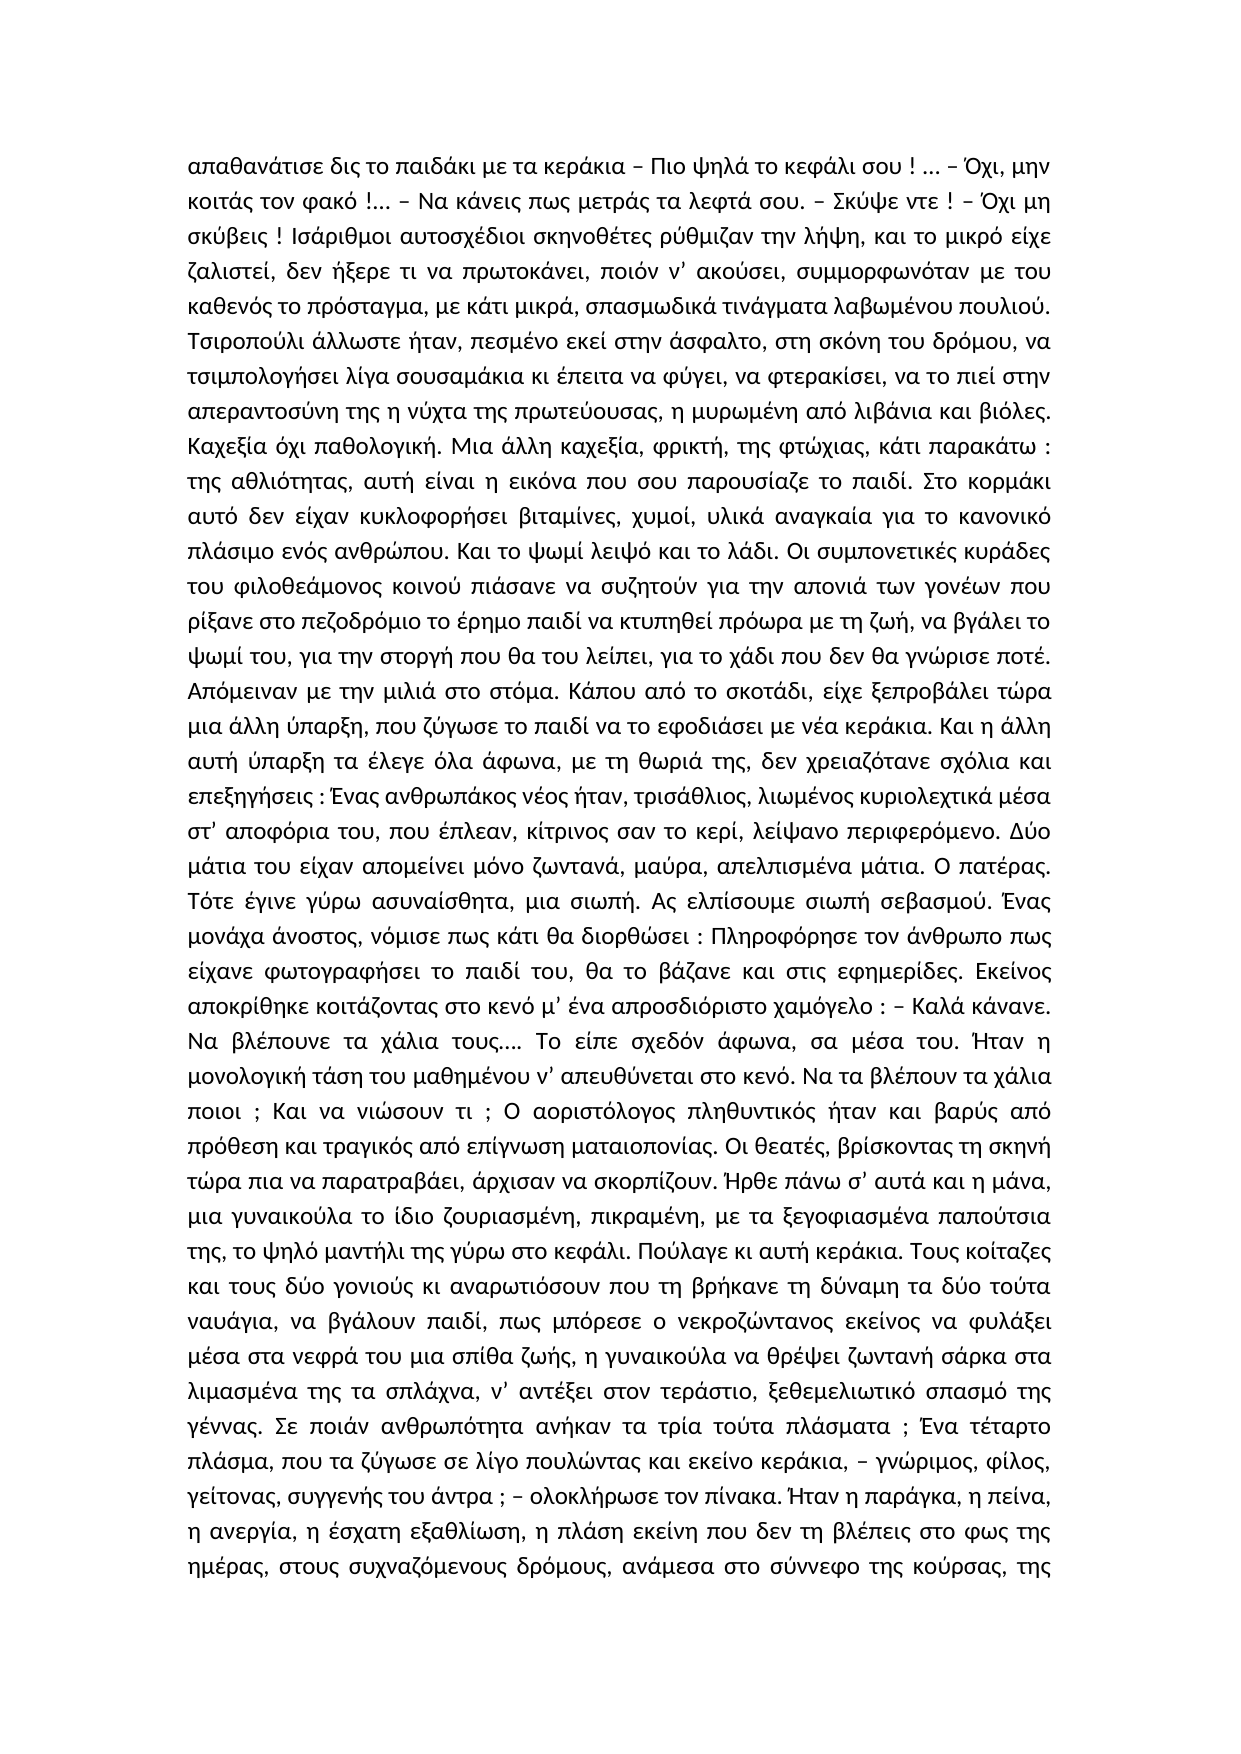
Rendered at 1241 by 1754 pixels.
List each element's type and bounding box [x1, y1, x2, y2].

text [187, 150, 1053, 1581]
